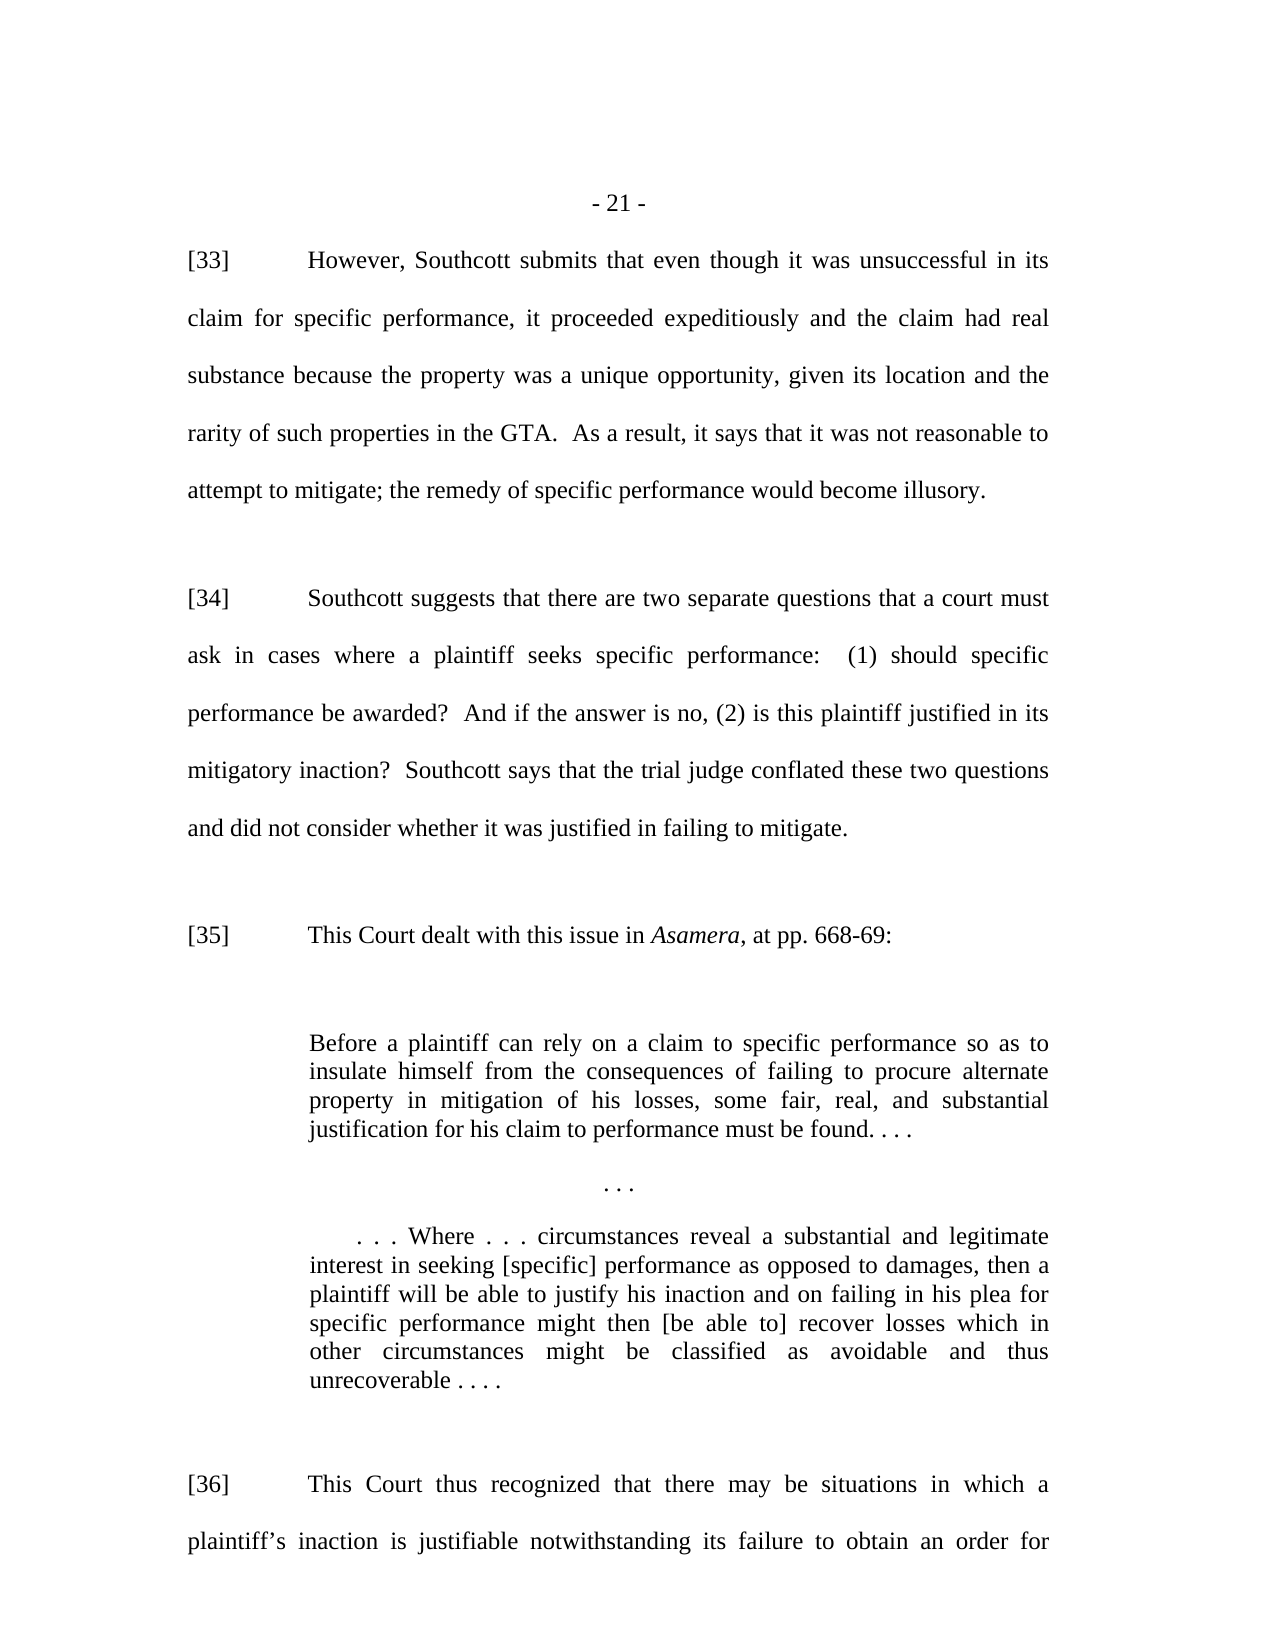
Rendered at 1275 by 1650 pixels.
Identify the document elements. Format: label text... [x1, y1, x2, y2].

text . . . [187, 1168, 1050, 1196]
text Southcott suggests that there are two separate questions that a court must ask in cases where a plaintiff seeks specific performance: (1) should specific performance be awarded? And if the answer is no, (2) is this plaintiff justified in its mitigatory inaction? Southcott says that the trial judge conflated these two questions and did not consider whether it was justified in failing to mitigate. [187, 583, 1050, 841]
text . . . Where . . . circumstances reveal a substantial and legitimate interest in seeking [specific] performance as opposed to damages, then a plaintiff will be able to justify his inaction and on failing in his plea for specific performance might then [be able to] recover losses which in other circumstances might be classified as avoidable and thus unrecoverable . . . . [187, 1221, 1050, 1394]
text Before a plaintiff can rely on a claim to specific performance so as to insulate himself from the consequences of failing to procure alternate property in mitigation of his losses, some fair, real, and substantial justification for his claim to performance must be found. . . . [187, 1028, 1050, 1143]
text This Court dealt with this issue in Asamera, at pp. 668-69: [187, 920, 1050, 949]
text However, Southcott submits that even though it was unsuccessful in its claim for specific performance, it proceeded expeditiously and the claim had real substance because the property was a unique opportunity, given its location and the rarity of such properties in the GTA. As a result, it says that it was not reasonable to attempt to mitigate; the remedy of specific performance would become illusory. [187, 245, 1050, 504]
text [187, 1469, 1050, 1555]
